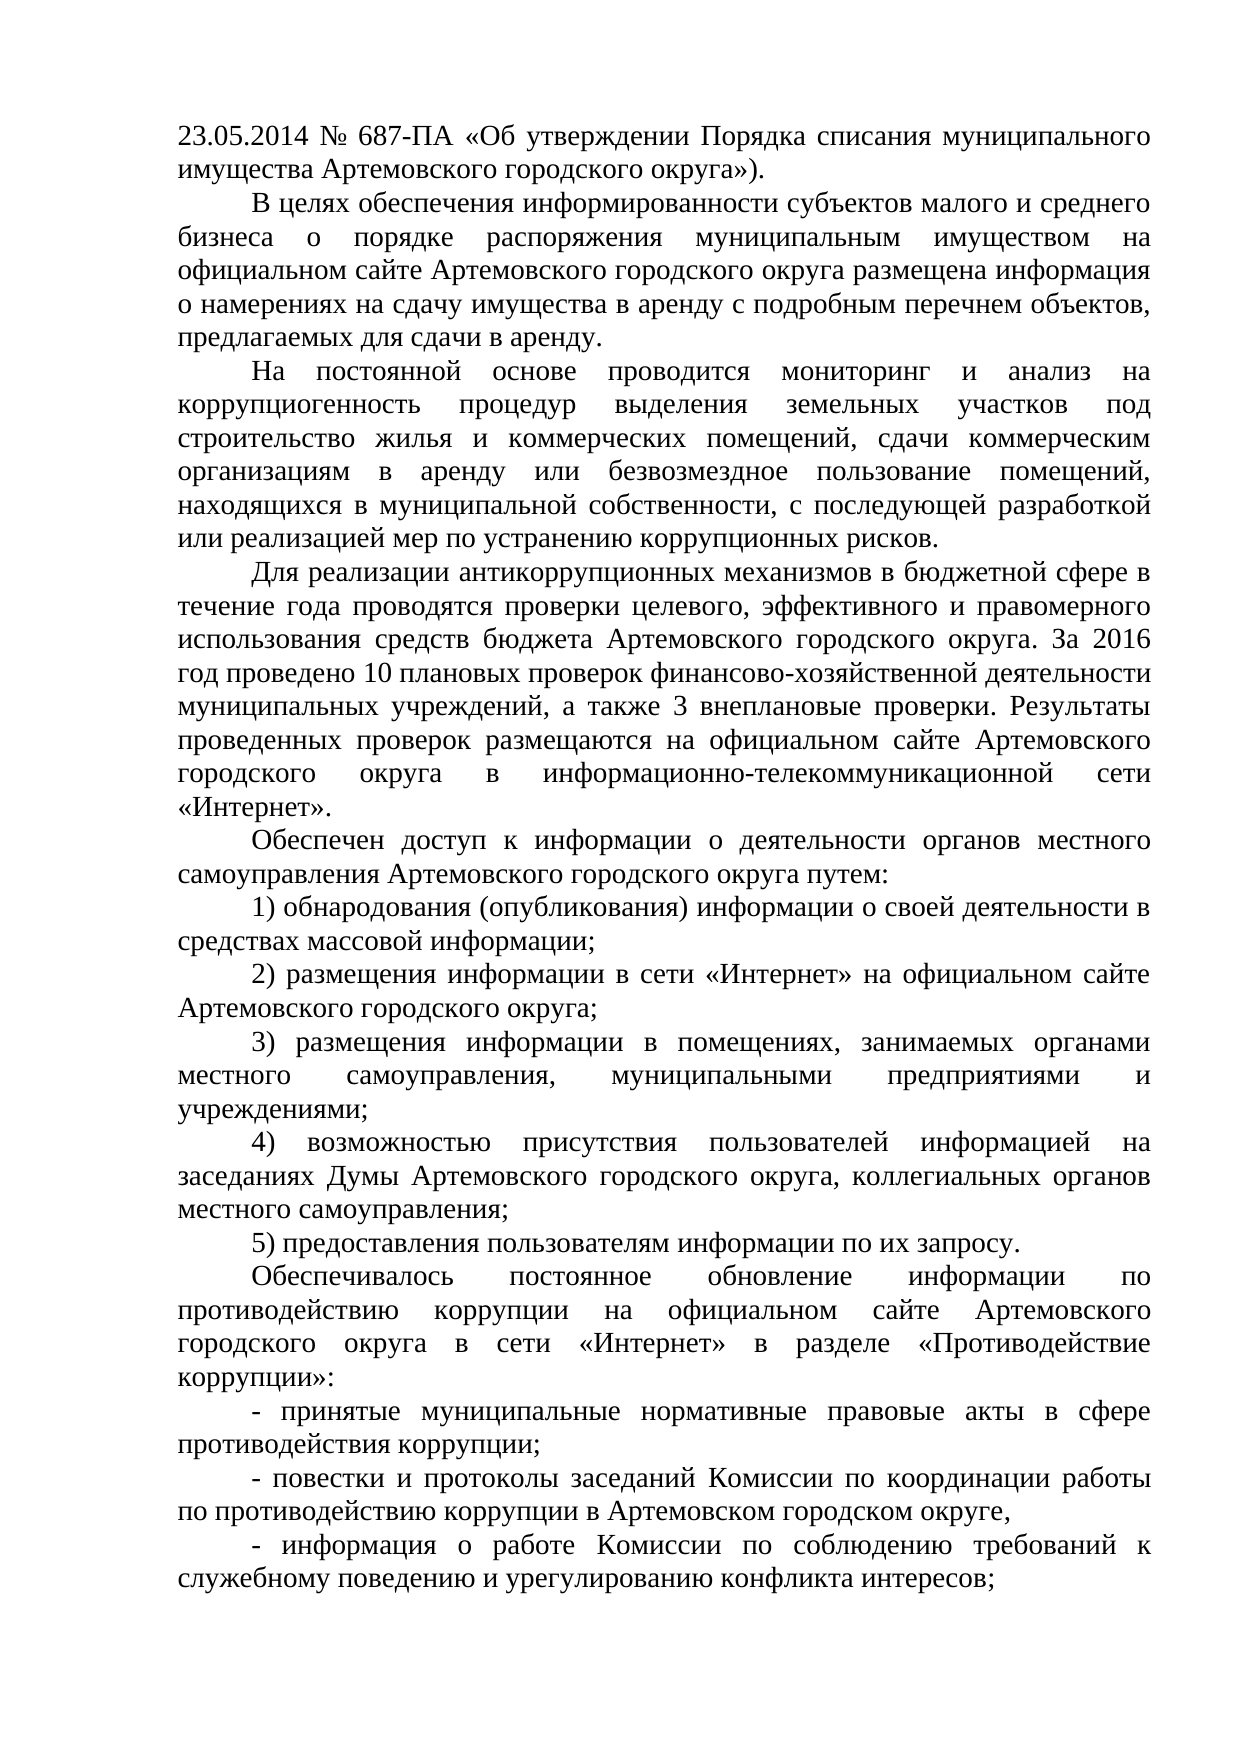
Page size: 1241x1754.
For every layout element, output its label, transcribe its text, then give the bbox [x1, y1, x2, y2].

text - повестки и протоколы заседаний Комиссии по координации работы по противодействию коррупции в Артемовском городском округе, [177, 1460, 1152, 1527]
text - принятые муниципальные нормативные правовые акты в сфере противодействия коррупции; [177, 1393, 1152, 1460]
text 5) предоставления пользователям информации по их запросу. [177, 1225, 1152, 1258]
text 4) возможностью присутствия пользователей информацией на заседаниях Думы Артемовского городского округа, коллегиальных органов местного самоуправления; [177, 1124, 1152, 1225]
text 1) обнародования (опубликования) информации о своей деятельности в средствах массовой информации; [177, 889, 1152, 957]
text - информация о работе Комиссии по соблюдению требований к служебному поведению и урегулированию конфликта интересов; [177, 1527, 1152, 1594]
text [177, 118, 1152, 185]
text Для реализации антикоррупционных механизмов в бюджетной сфере в течение года проводятся проверки целевого, эффективного и правомерного использования средств бюджета Артемовского городского округа. За 2016 год проведено 10 плановых проверок финансово-хозяйственной деятельности муниципальных учреждений, а также 3 внеплановые проверки. Результаты проведенных проверок размещаются на официальном сайте Артемовского городского округа в информационно-телекоммуникационной сети «Интернет». [177, 554, 1152, 822]
text На постоянной основе проводится мониторинг и анализ на коррупциогенность процедур выделения земельных участков под строительство жилья и коммерческих помещений, сдачи коммерческим организациям в аренду или безвозмездное пользование помещений, находящихся в муниципальной собственности, с последующей разработкой или реализацией мер по устранению коррупционных рисков. [177, 353, 1152, 554]
text Обеспечен доступ к информации о деятельности органов местного самоуправления Артемовского городского округа путем: [177, 822, 1152, 889]
text 2) размещения информации в сети «Интернет» на официальном сайте Артемовского городского округа; [177, 957, 1152, 1024]
text Обеспечивалось постоянное обновление информации по противодействию коррупции на официальном сайте Артемовского городского округа в сети «Интернет» в разделе «Противодействие коррупции»: [177, 1258, 1152, 1393]
text 3) размещения информации в помещениях, занимаемых органами местного самоуправления, муниципальными предприятиями и учреждениями; [177, 1024, 1152, 1124]
text В целях обеспечения информированности субъектов малого и среднего бизнеса о порядке распоряжения муниципальным имуществом на официальном сайте Артемовского городского округа размещена информация о намерениях на сдачу имущества в аренду с подробным перечнем объектов, предлагаемых для сдачи в аренду. [177, 185, 1152, 353]
